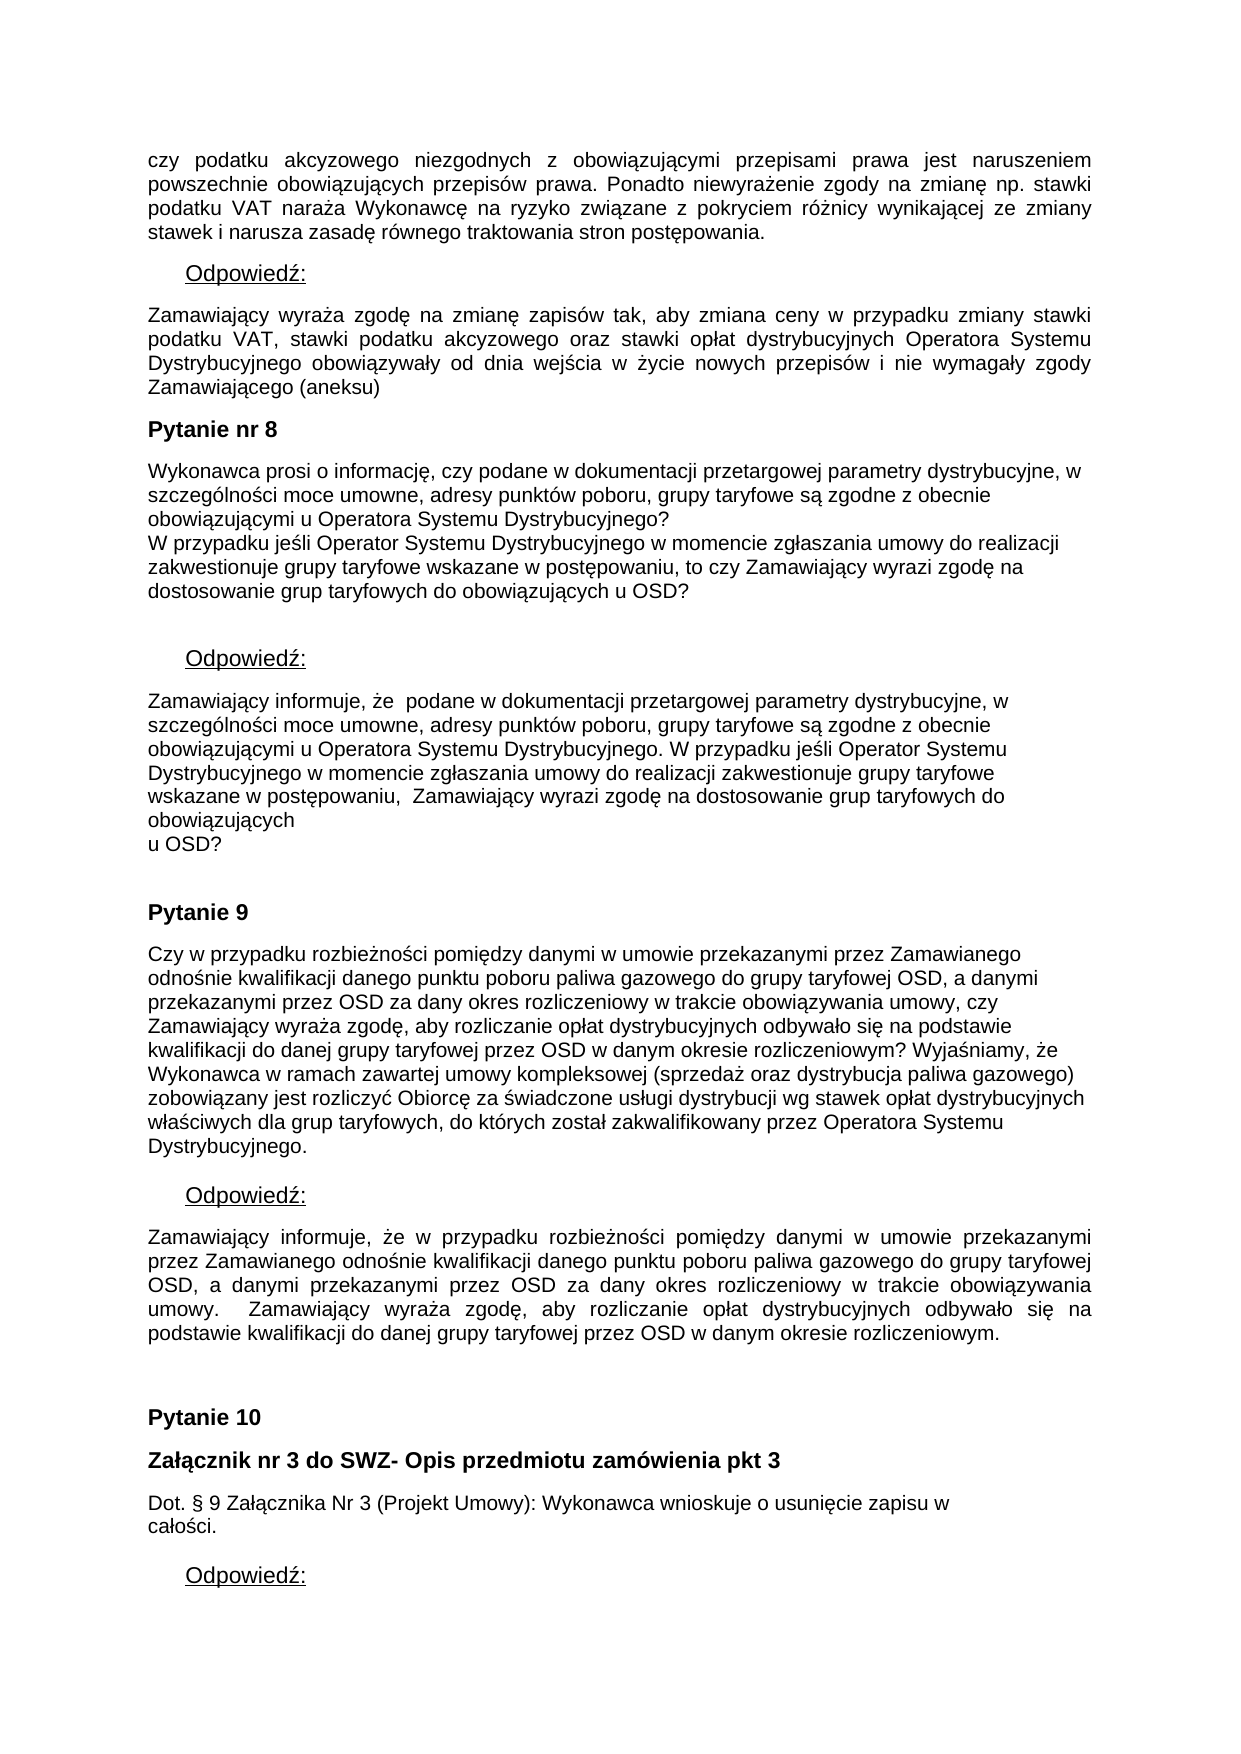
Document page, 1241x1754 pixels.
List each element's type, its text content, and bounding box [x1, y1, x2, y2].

text Pytanie nr 8 [148, 416, 1093, 442]
text Czy w przypadku rozbieżności pomiędzy danymi w umowie przekazanymi przez Zamawianego odnośnie kwalifikacji danego punktu poboru paliwa gazowego do grupy taryfowej OSD, a danymi przekazanymi przez OSD za dany okres rozliczeniowy w trakcie obowiązywania umowy, czy Zamawiający wyraża zgodę, aby rozliczanie opłat dystrybucyjnych odbywało się na podstawie kwalifikacji do danej grupy taryfowej przez OSD w danym okresie rozliczeniowym? Wyjaśniamy, że Wykonawca w ramach zawartej umowy kompleksowej (sprzedaż oraz dystrybucja paliwa gazowego) zobowiązany jest rozliczyć Obiorcę za świadczone usługi dystrybucji wg stawek opłat dystrybucyjnych właściwych dla grup taryfowych, do których został zakwalifikowany przez Operatora Systemu Dystrybucyjnego. [148, 942, 1093, 1158]
text Odpowiedź: [185, 260, 1093, 286]
text całości. [148, 1514, 1093, 1538]
text Odpowiedź: [185, 1562, 1093, 1588]
text Zamawiający informuje, że podane w dokumentacji przetargowej parametry dystrybucyjne, w szczególności moce umowne, adresy punktów poboru, grupy taryfowe są zgodne z obecnie obowiązującymi u Operatora Systemu Dystrybucyjnego. W przypadku jeśli Operator Systemu Dystrybucyjnego w momencie zgłaszania umowy do realizacji zakwestionuje grupy taryfowe wskazane w postępowaniu, Zamawiający wyrazi zgodę na dostosowanie grup taryfowych do obowiązujących [148, 688, 1093, 832]
text Załącznik nr 3 do SWZ- Opis przedmiotu zamówienia pkt 3 [148, 1447, 1093, 1474]
text Zamawiający wyraża zgodę na zmianę zapisów tak, aby zmiana ceny w przypadku zmiany stawki podatku VAT, stawki podatku akcyzowego oraz stawki opłat dystrybucyjnych Operatora Systemu Dystrybucyjnego obowiązywały od dnia wejścia w życie nowych przepisów i nie wymagały zgody Zamawiającego (aneksu) [148, 303, 1093, 399]
text Odpowiedź: [185, 1182, 1093, 1208]
text u OSD? [148, 832, 1093, 856]
text Odpowiedź: [185, 645, 1093, 672]
text Wykonawca prosi o informację, czy podane w dokumentacji przetargowej parametry dystrybucyjne, w szczególności moce umowne, adresy punktów poboru, grupy taryfowe są zgodne z obecnie obowiązującymi u Operatora Systemu Dystrybucyjnego? [148, 459, 1093, 531]
text Dot. § 9 Załącznika Nr 3 (Projekt Umowy): Wykonawca wnioskuje o usunięcie zapisu w [148, 1490, 1093, 1514]
text Pytanie 9 [148, 899, 1093, 926]
text Pytanie 10 [148, 1404, 1093, 1431]
text Zamawiający informuje, że w przypadku rozbieżności pomiędzy danymi w umowie przekazanymi przez Zamawianego odnośnie kwalifikacji danego punktu poboru paliwa gazowego do grupy taryfowej OSD, a danymi przekazanymi przez OSD za dany okres rozliczeniowy w trakcie obowiązywania umowy. Zamawiający wyraża zgodę, aby rozliczanie opłat dystrybucyjnych odbywało się na podstawie kwalifikacji do danej grupy taryfowej przez OSD w danym okresie rozliczeniowym. [148, 1225, 1093, 1344]
text W przypadku jeśli Operator Systemu Dystrybucyjnego w momencie zgłaszania umowy do realizacji zakwestionuje grupy taryfowe wskazane w postępowaniu, to czy Zamawiający wyrazi zgodę na dostosowanie grup taryfowych do obowiązujących u OSD? [148, 531, 1093, 602]
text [148, 148, 1093, 243]
